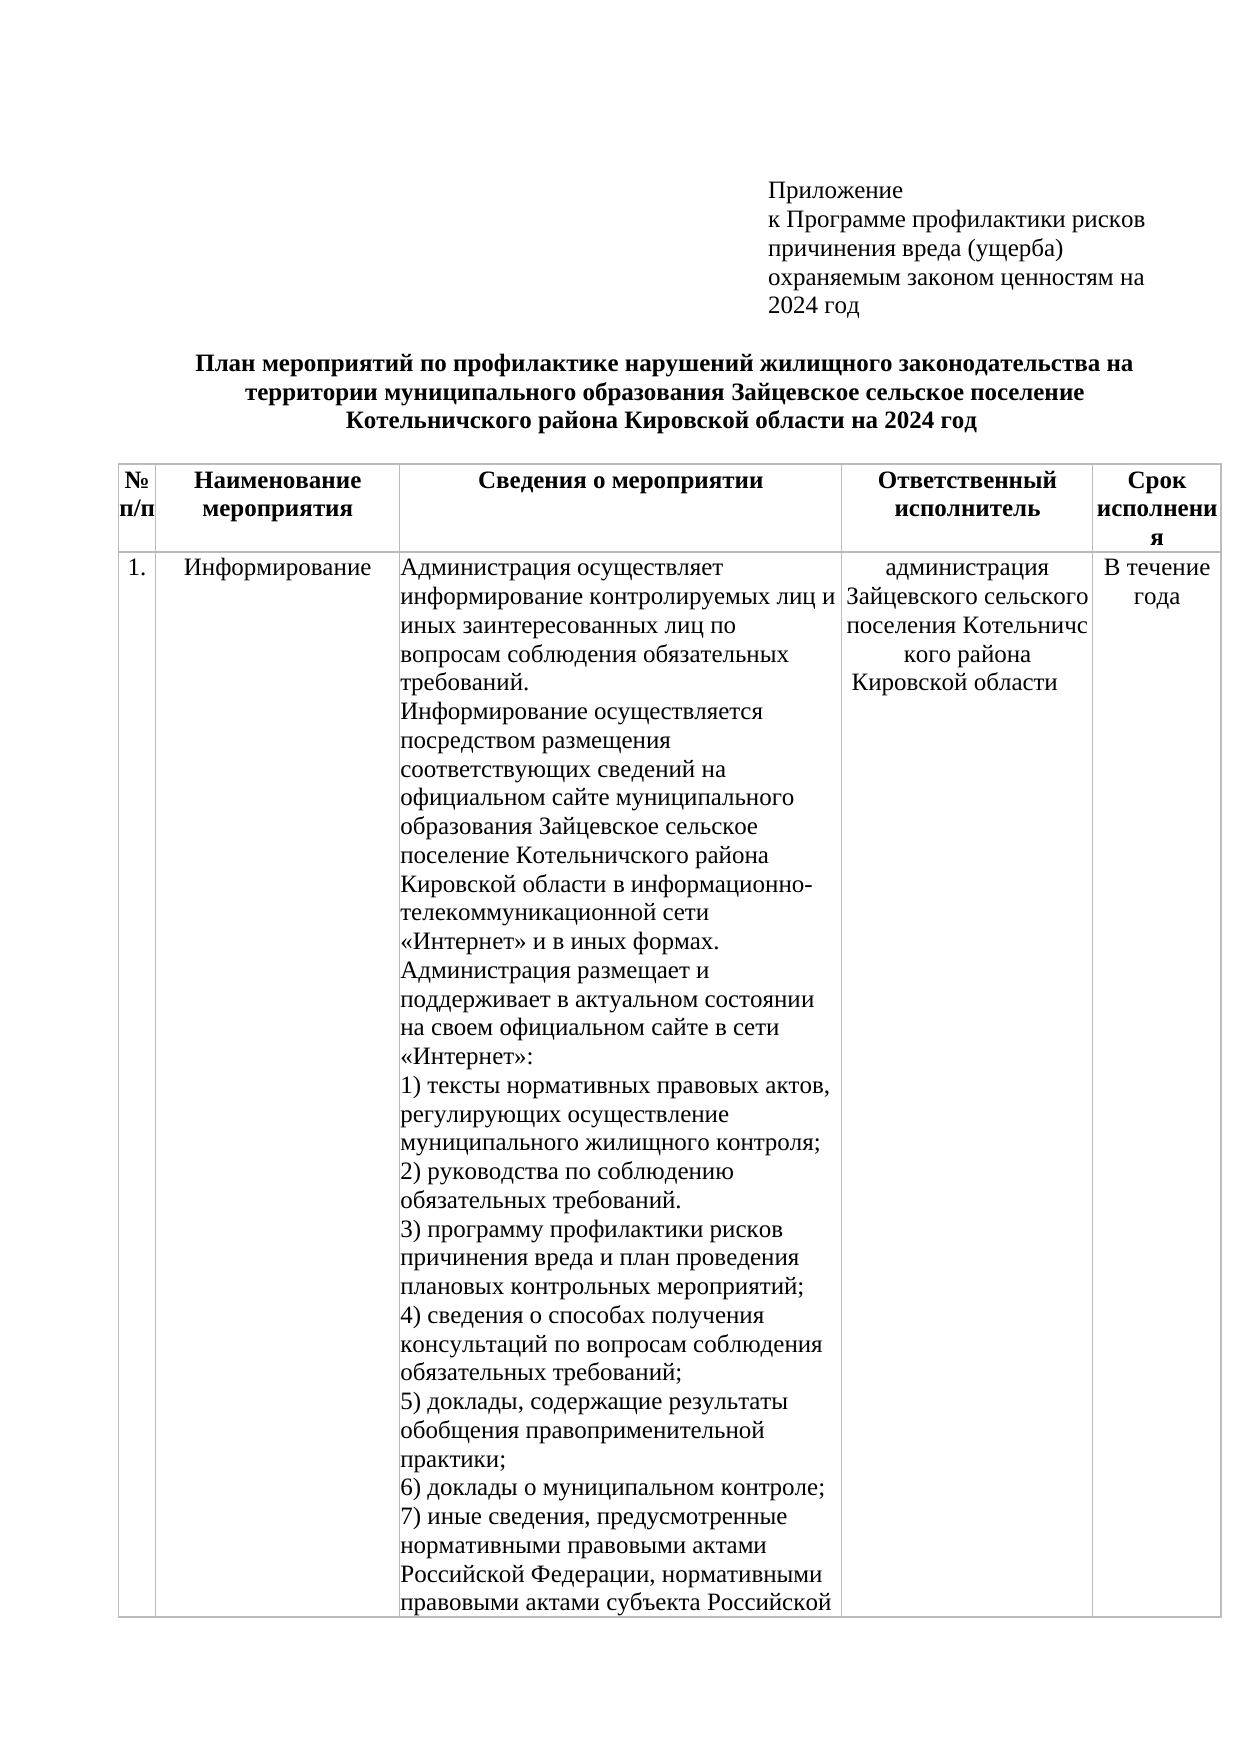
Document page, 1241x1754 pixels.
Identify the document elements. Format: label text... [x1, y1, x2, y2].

table_cell Информирование [156, 553, 399, 1616]
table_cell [842, 553, 1092, 1616]
table_header Ответственный исполнитель [842, 465, 1092, 551]
text к Программе профилактики рисков причинения вреда (ущерба) охраняемым законом ценностям на 2024 год [768, 204, 1152, 319]
table_header Сведения о мероприятии [400, 465, 841, 551]
text Приложение [768, 176, 1152, 204]
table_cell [400, 553, 841, 1616]
table_cell 1. [119, 553, 155, 1616]
table_header № п/п [119, 465, 155, 551]
table_cell В течение года [1093, 553, 1220, 1616]
table_header Наименование мероприятия [156, 465, 399, 551]
text План мероприятий по профилактике нарушений жилищного законодательства на территории муниципального образования Зайцевское сельское поселение Котельничского района Кировской области на 2024 год [177, 348, 1152, 434]
table_header Срок исполнения [1093, 465, 1220, 551]
